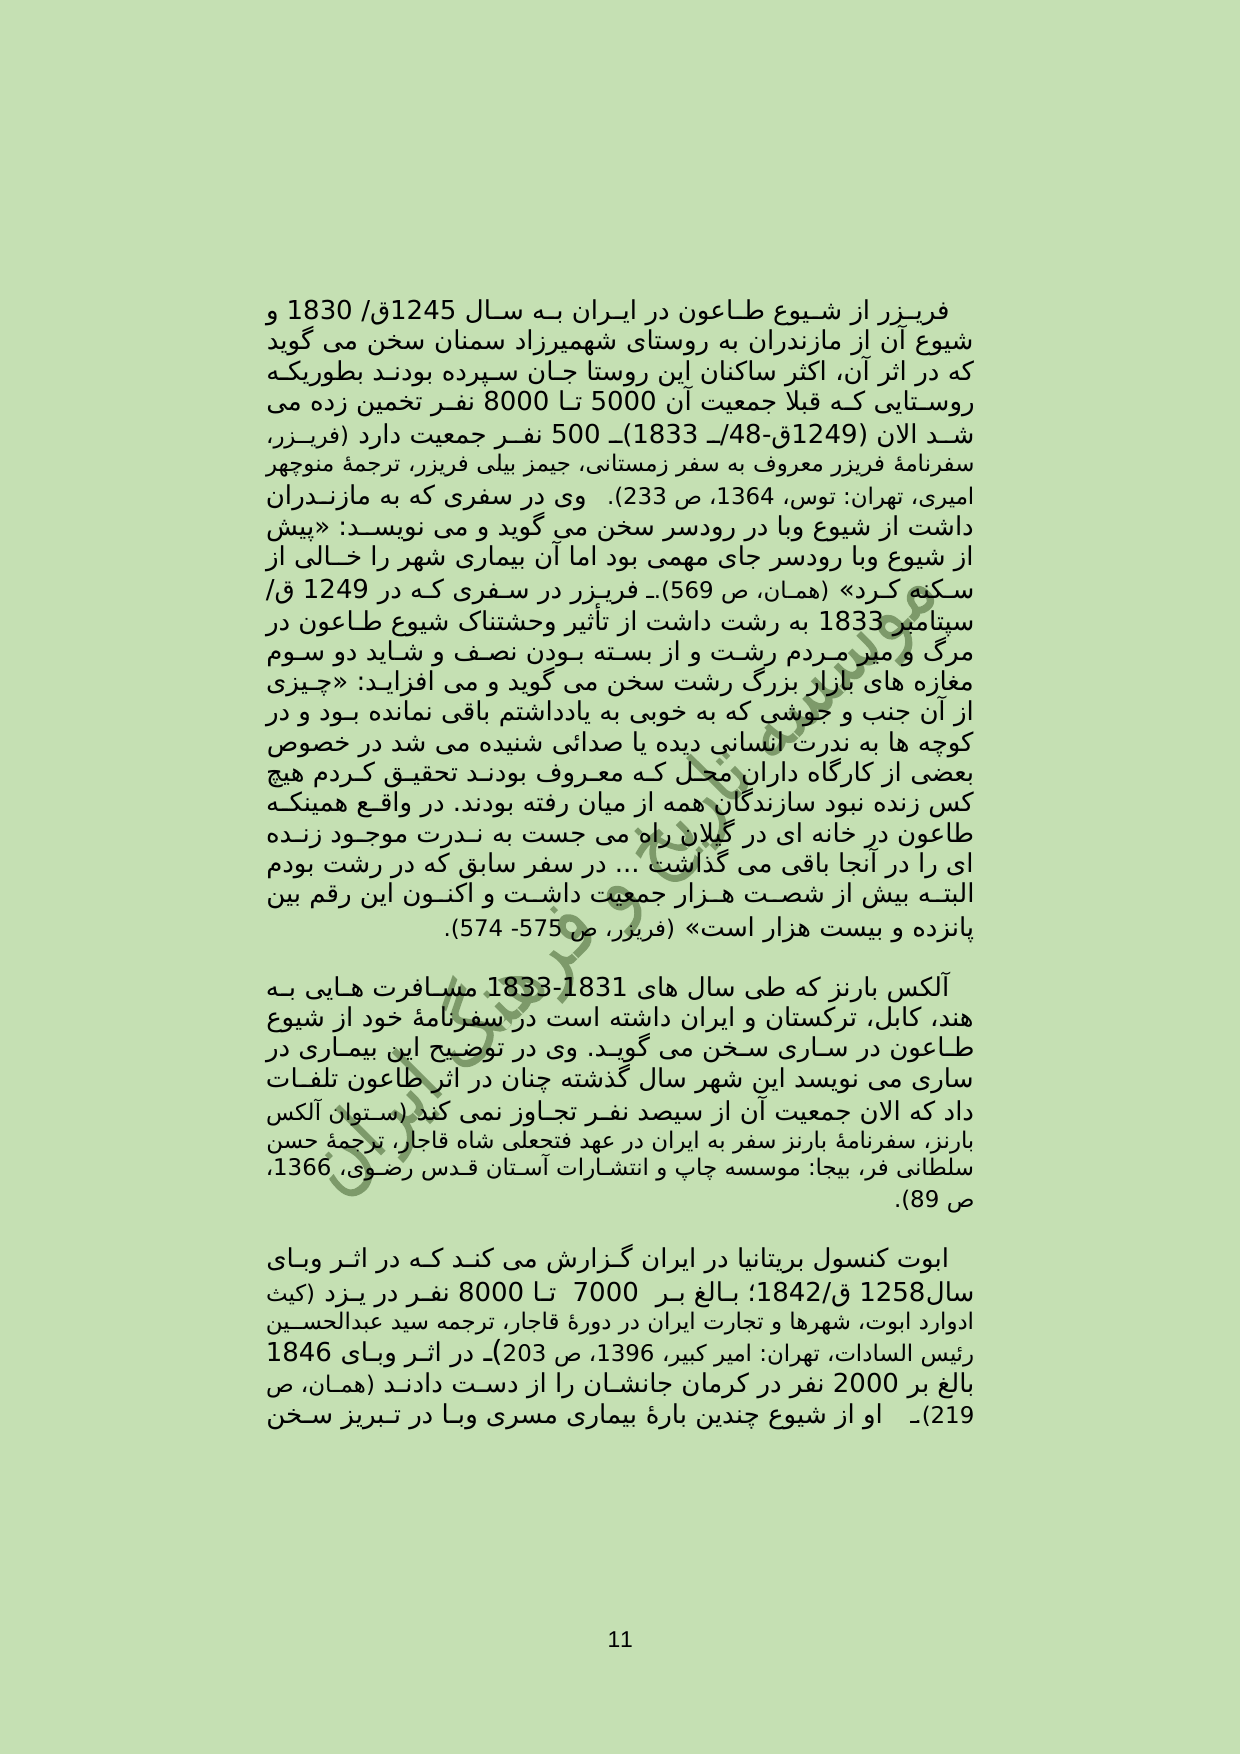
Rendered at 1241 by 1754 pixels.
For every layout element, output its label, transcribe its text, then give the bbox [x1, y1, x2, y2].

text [266, 1244, 974, 1429]
text آلکس بارنز که طی سال های 1831-1833 مسافرت هایی به هند، کابل، ترکستان و ایران داشته است در سفرنامۀ خود از شیوع طاعون در ساری سخن می گوید. وی در توضیح این بیماری در ساری می نویسد این شهر سال گذشته چنان در اثر طاعون تلفات داد که الان جمعیت آن از سیصد نفر تجاوز نمی کند (ستوان آلکس بارنز، سفرنامۀ بارنز سفر به ایران در عهد فتحعلی شاه قاجار، ترجمۀ حسن سلطانی فر، بیجا: موسسه چاپ و انتشارات آستان قدس رضوی، 1366، ص 89). [266, 972, 974, 1214]
text فریزر از شیوع طاعون در ایران به سال 1245ق/ 1830 و شیوع آن از مازندران به روستای شهمیرزاد سمنان سخن می گوید که در اثر آن، اکثر ساکنان این روستا جان سپرده بودند بطوریکه روستایی که قبلا جمعیت آن 5000 تا 8000 نفر تخمین زده می شد الان (1249ق-48/ 1833) 500 نفر جمعیت دارد (فریزر، سفرنامۀ فریزر معروف به سفر زمستانی، جیمز بیلی فریزر، ترجمۀ منوچهر امیری، تهران: توس، 1364، ص 233). وی در سفری که به مازندران داشت از شیوع وبا در رودسر سخن می گوید و می نویسد: «پیش از شیوع وبا رودسر جای مهمی بود اما آن بیماری شهر را خالی از سکنه کرد» (همان، ص 569). فریزر در سفری که در 1249 ق/ سپتامبر 1833 به رشت داشت از تأثیر وحشتناک شیوع طاعون در مرگ و میر مردم رشت و از بسته بودن نصف و شاید دو سوم مغازه های بازار بزرگ رشت سخن می گوید و می افزاید: «چیزی از آن جنب و جوشی که به خوبی به یادداشتم باقی نمانده بود و در کوچه ها به ندرت انسانی دیده یا صدائی شنیده می شد در خصوص بعضی از کارگاه داران محل که معروف بودند تحقیق کردم هیچ کس زنده نبود سازندگان همه از میان رفته بودند. در واقع همینکه طاعون در خانه ای در گیلان راه می جست به ندرت موجود زنده ای را در آنجا باقی می گذاشت ... در سفر سابق که در رشت بودم البته بیش از شصت هزار جمعیت داشت و اکنون این رقم بین پانزده و بیست هزار است» (فریزر، ص 575- 574). [266, 295, 974, 943]
